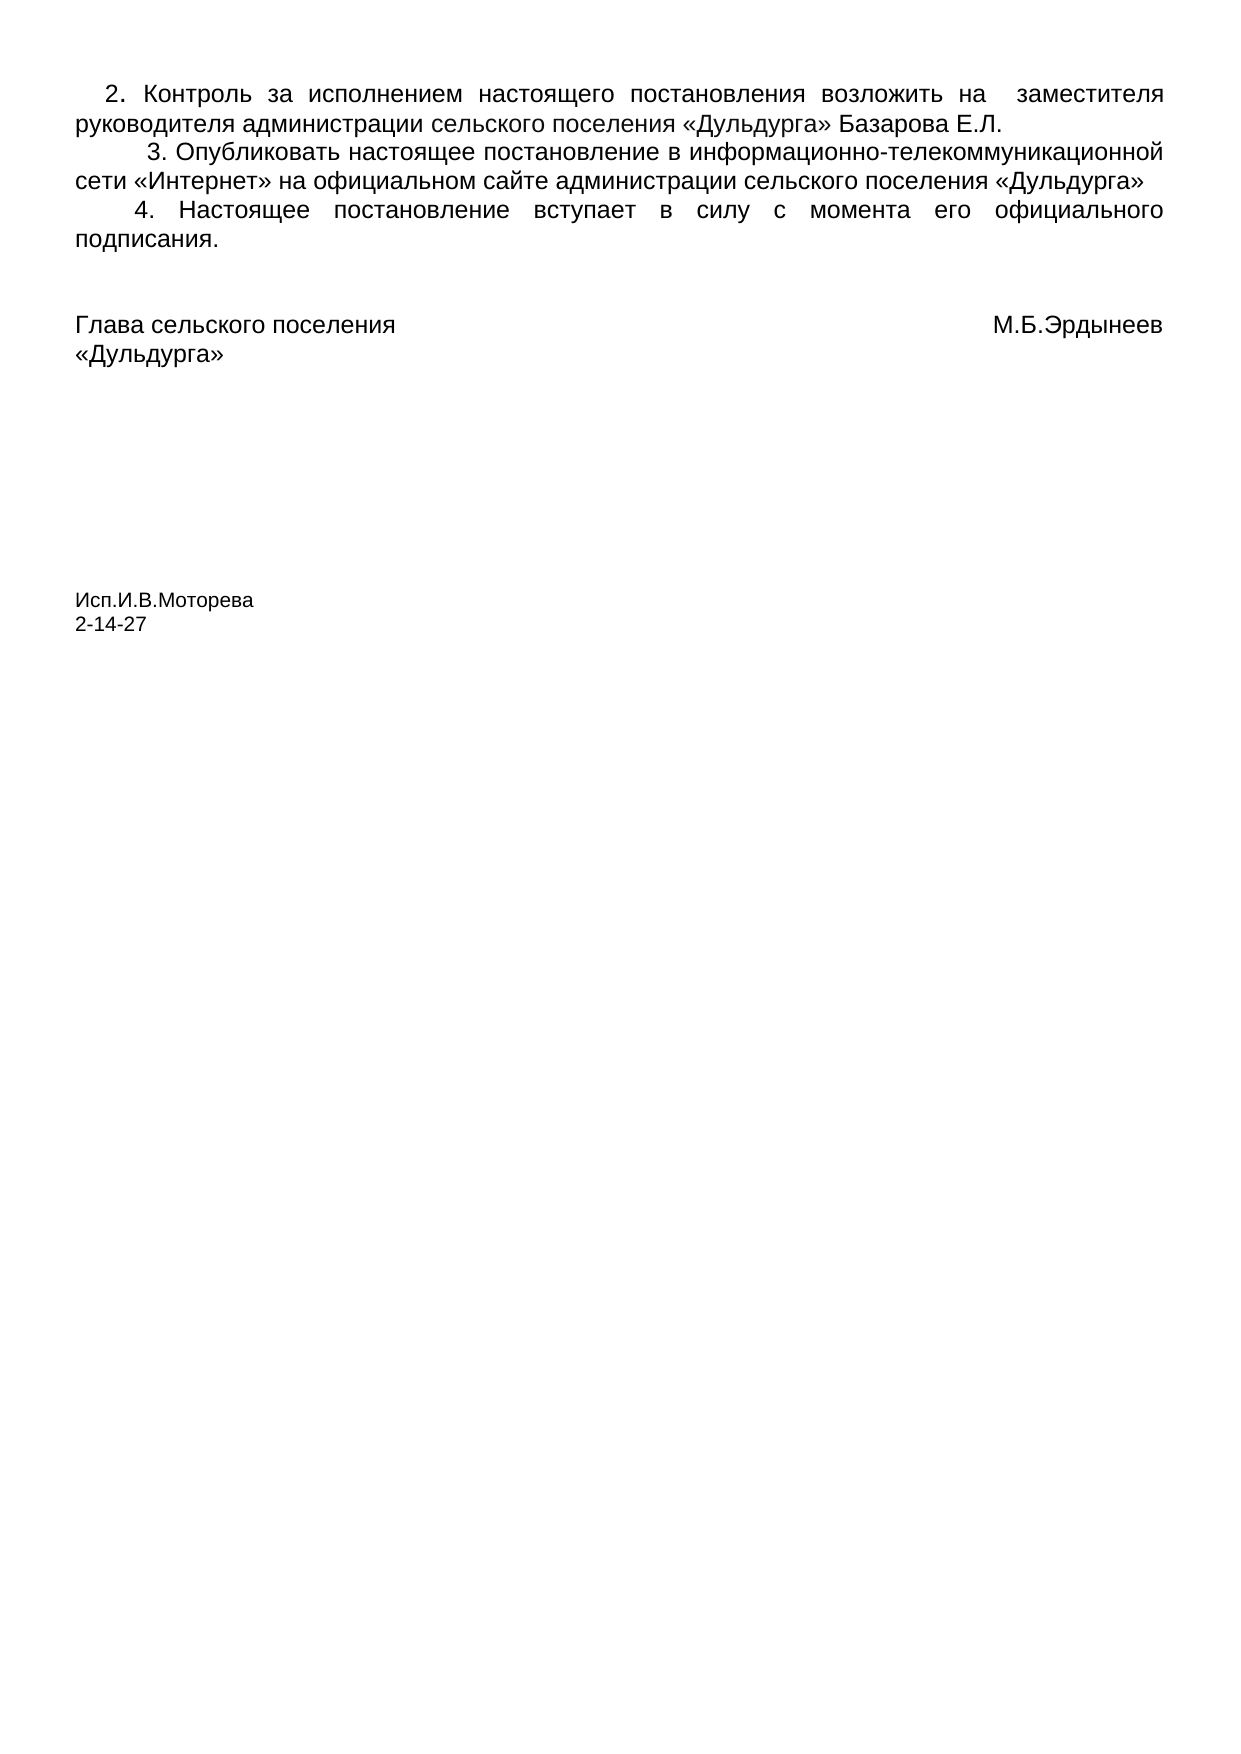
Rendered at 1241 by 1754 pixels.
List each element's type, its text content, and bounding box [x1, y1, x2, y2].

text «Дульдурга» [75, 338, 1165, 367]
text 4. Настоящее постановление вступает в силу с момента его официального подписания. [75, 195, 1165, 252]
text Исп.И.В.Моторева [75, 588, 1165, 612]
text 2. Контроль за исполнением настоящего постановления возложить на заместителя руководителя администрации сельского поселения «Дульдурга» Базарова Е.Л. [75, 75, 1166, 137]
text 3. Опубликовать настоящее постановление в информационно-телекоммуникационной сети «Интернет» на официальном сайте администрации сельского поселения «Дульдурга» [75, 137, 1165, 195]
text Глава сельского поселения М.Б.Эрдынеев [75, 310, 1165, 338]
text 2-14-27 [75, 612, 1165, 636]
